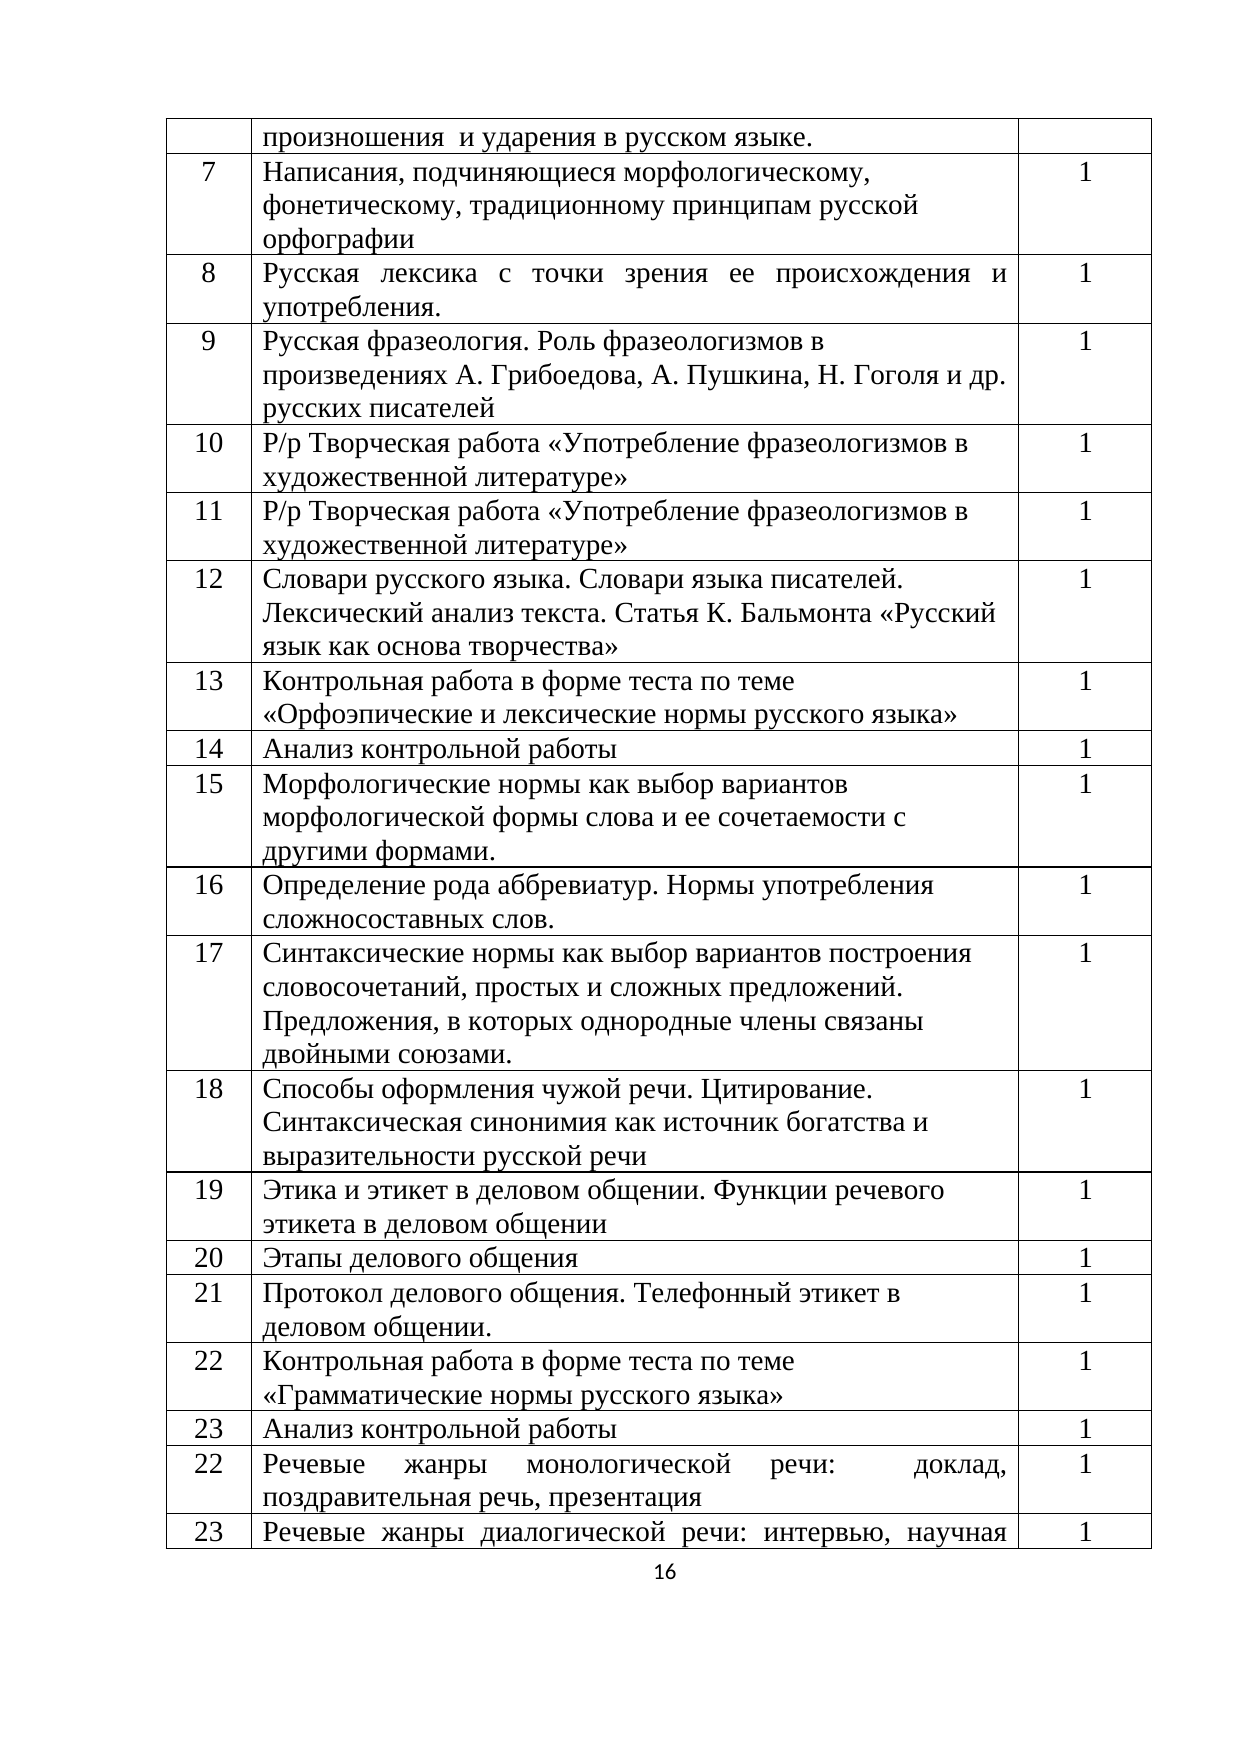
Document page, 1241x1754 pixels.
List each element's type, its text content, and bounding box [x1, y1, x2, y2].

table_cell 7 [167, 154, 251, 254]
table_cell 1 [1019, 154, 1151, 254]
table_cell 12 [167, 561, 251, 662]
table_cell Речевые жанры монологической речи: доклад, поздравительная речь, презентация [252, 1446, 1018, 1513]
table_cell 10 [167, 425, 251, 492]
table_cell 1 [1019, 1241, 1151, 1274]
table_cell 23 [167, 1514, 251, 1548]
table_cell 18 [167, 1071, 251, 1171]
table_cell Определение рода аббревиатур. Нормы употребления сложносоставных слов. [252, 868, 1018, 934]
table_cell 1 [1019, 1343, 1151, 1410]
table_cell Русская лексика с точки зрения ее происхождения и употребления. [252, 255, 1018, 322]
table_cell 13 [167, 663, 251, 730]
table_cell Р/р Творческая работа «Употребление фразеологизмов в художественной литературе» [252, 425, 1018, 492]
table_cell 1 [1019, 493, 1151, 560]
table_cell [252, 1514, 1018, 1548]
table_cell 1 [1019, 936, 1151, 1070]
table_cell 1 [1019, 425, 1151, 492]
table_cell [252, 119, 1018, 153]
table_cell Этика и этикет в деловом общении. Функции речевого этикета в деловом общении [252, 1173, 1018, 1239]
table_cell Словари русского языка. Словари языка писателей. Лексический анализ текста. Статья К. Бальмонта «Русский язык как основа творчества» [252, 561, 1018, 662]
table_cell Протокол делового общения. Телефонный этикет в деловом общении. [252, 1275, 1018, 1342]
table_cell 23 [167, 1411, 251, 1445]
table_cell 16 [167, 868, 251, 934]
table_cell Контрольная работа в форме теста по теме «Грамматические нормы русского языка» [252, 1343, 1018, 1410]
table_cell 1 [1019, 1446, 1151, 1513]
table_cell 22 [167, 1343, 251, 1410]
table_cell 19 [167, 1173, 251, 1239]
table_cell Синтаксические нормы как выбор вариантов построения словосочетаний, простых и сложных предложений. Предложения, в которых однородные члены связаны двойными союзами. [252, 936, 1018, 1070]
table_cell Контрольная работа в форме теста по теме «Орфоэпические и лексические нормы русского языка» [252, 663, 1018, 730]
table_cell 1 [1019, 1275, 1151, 1342]
table_cell 1 [1019, 324, 1151, 424]
table_cell Способы оформления чужой речи. Цитирование. Синтаксическая синонимия как источник богатства и выразительности русской речи [252, 1071, 1018, 1171]
table_cell 14 [167, 731, 251, 765]
table_cell 8 [167, 255, 251, 322]
table_cell Морфологические нормы как выбор вариантов морфологической формы слова и ее сочетаемости с другими формами. [252, 766, 1018, 866]
table_cell 1 [1019, 731, 1151, 765]
table_cell Р/р Творческая работа «Употребление фразеологизмов в художественной литературе» [252, 493, 1018, 560]
table_cell Русская фразеология. Роль фразеологизмов в произведениях А. Грибоедова, А. Пушкина, Н. Гоголя и др. русских писателей [252, 324, 1018, 424]
table_cell Написания, подчиняющиеся морфологическому, фонетическому, традиционному принципам русской орфографии [252, 154, 1018, 254]
table_cell 1 [1019, 119, 1151, 153]
table_cell 20 [167, 1241, 251, 1274]
table_cell 1 [1019, 1173, 1151, 1239]
table_cell 9 [167, 324, 251, 424]
table_cell 15 [167, 766, 251, 866]
table_cell 1 [1019, 766, 1151, 866]
table_cell 1 [1019, 663, 1151, 730]
table_cell 21 [167, 1275, 251, 1342]
table_cell Анализ контрольной работы [252, 731, 1018, 765]
table_cell 22 [167, 1446, 251, 1513]
table_cell 1 [1019, 1411, 1151, 1445]
table_cell Анализ контрольной работы [252, 1411, 1018, 1445]
table_cell 1 [1019, 255, 1151, 322]
table_cell 1 [1019, 1071, 1151, 1171]
table_cell 11 [167, 493, 251, 560]
table_cell 1 [1019, 868, 1151, 934]
table_cell 17 [167, 936, 251, 1070]
table_cell Этапы делового общения [252, 1241, 1018, 1274]
table_cell 1 [1019, 1514, 1151, 1548]
table_cell 1 [1019, 561, 1151, 662]
table_cell 6 [167, 119, 251, 153]
